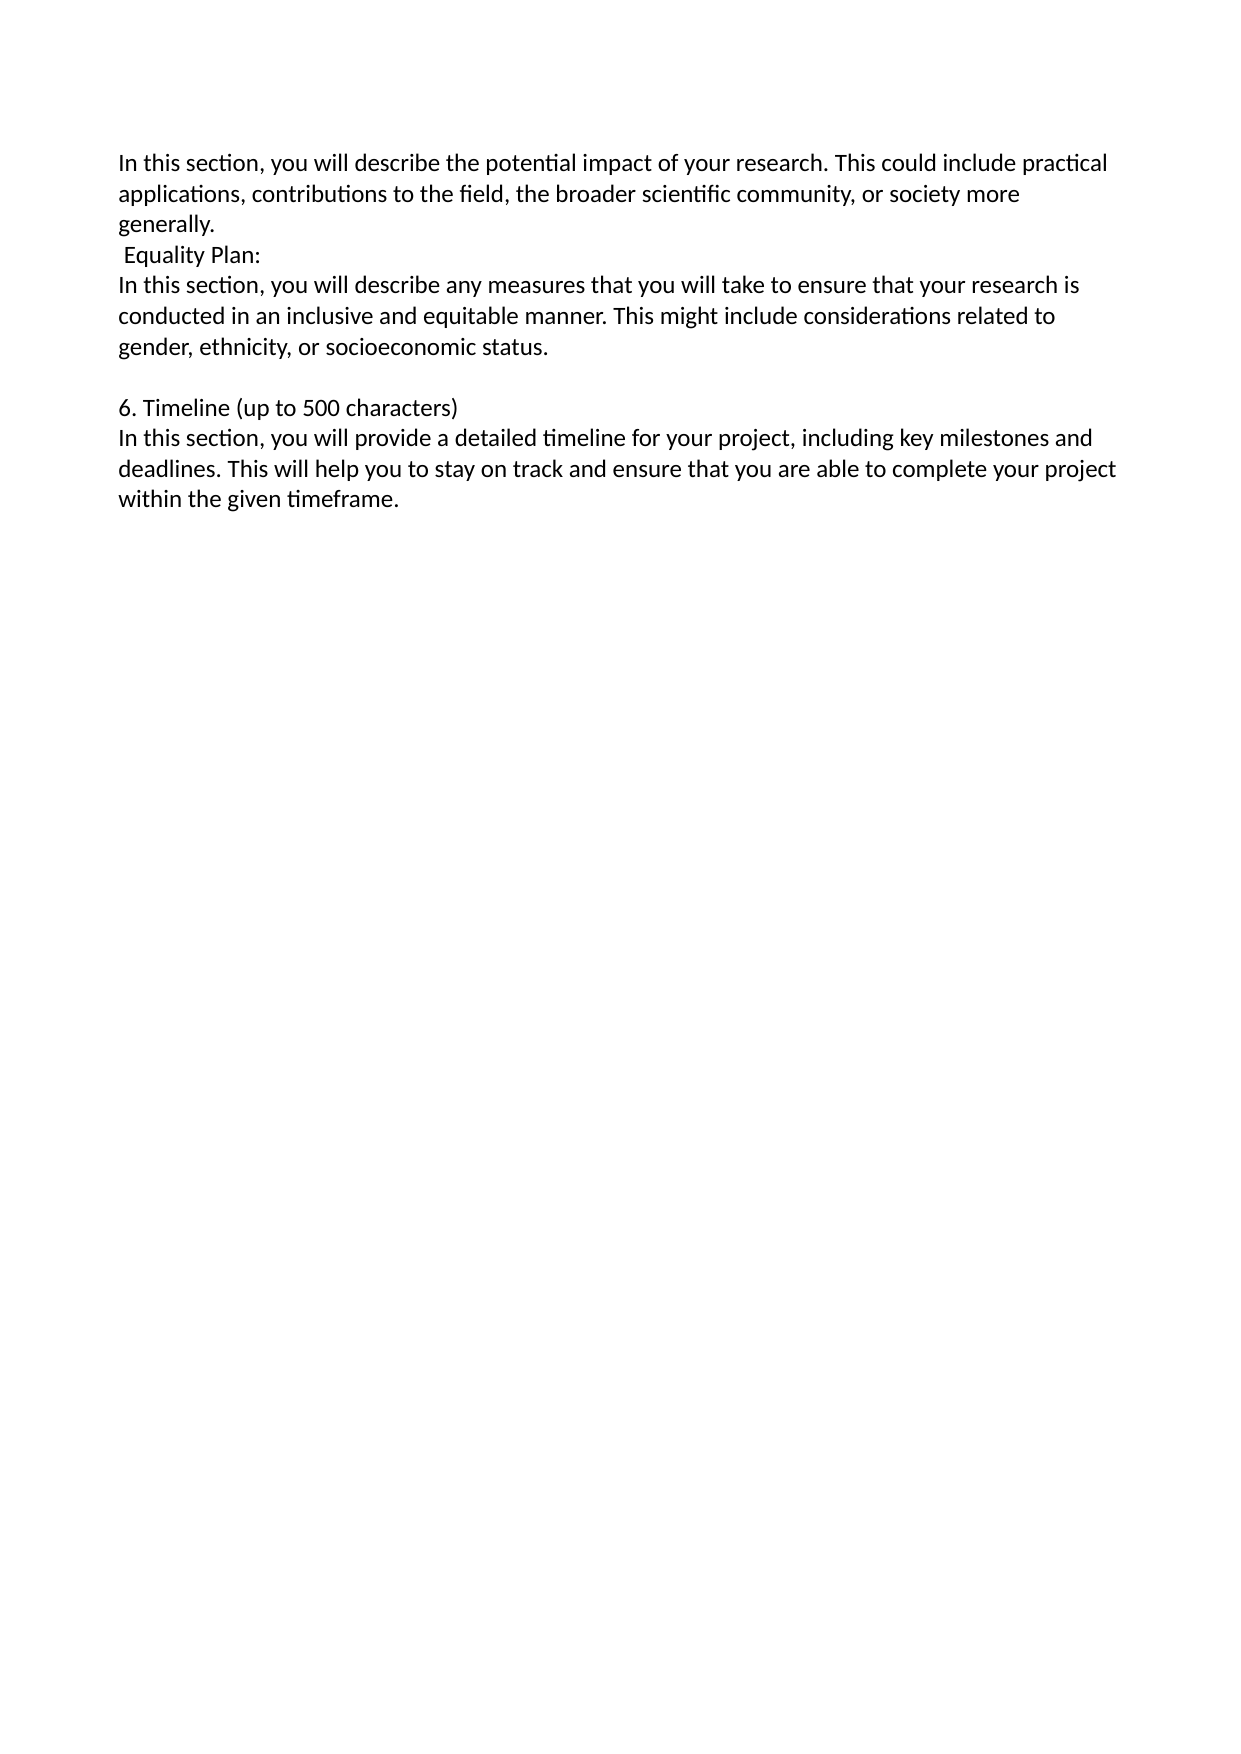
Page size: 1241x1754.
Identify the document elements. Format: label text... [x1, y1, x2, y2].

text Equality Plan: [118, 239, 1122, 270]
text In this section, you will describe the potential impact of your research. This could include practical applications, contributions to the field, the broader scientific community, or society more generally. [118, 148, 1122, 239]
text In this section, you will describe any measures that you will take to ensure that your research is conducted in an inclusive and equitable manner. This might include considerations related to gender, ethnicity, or socioeconomic status. [118, 270, 1122, 361]
text 6. Timeline (up to 500 characters) [118, 392, 1122, 422]
text In this section, you will provide a detailed timeline for your project, including key milestones and deadlines. This will help you to stay on track and ensure that you are able to complete your project within the given timeframe. [118, 422, 1122, 514]
